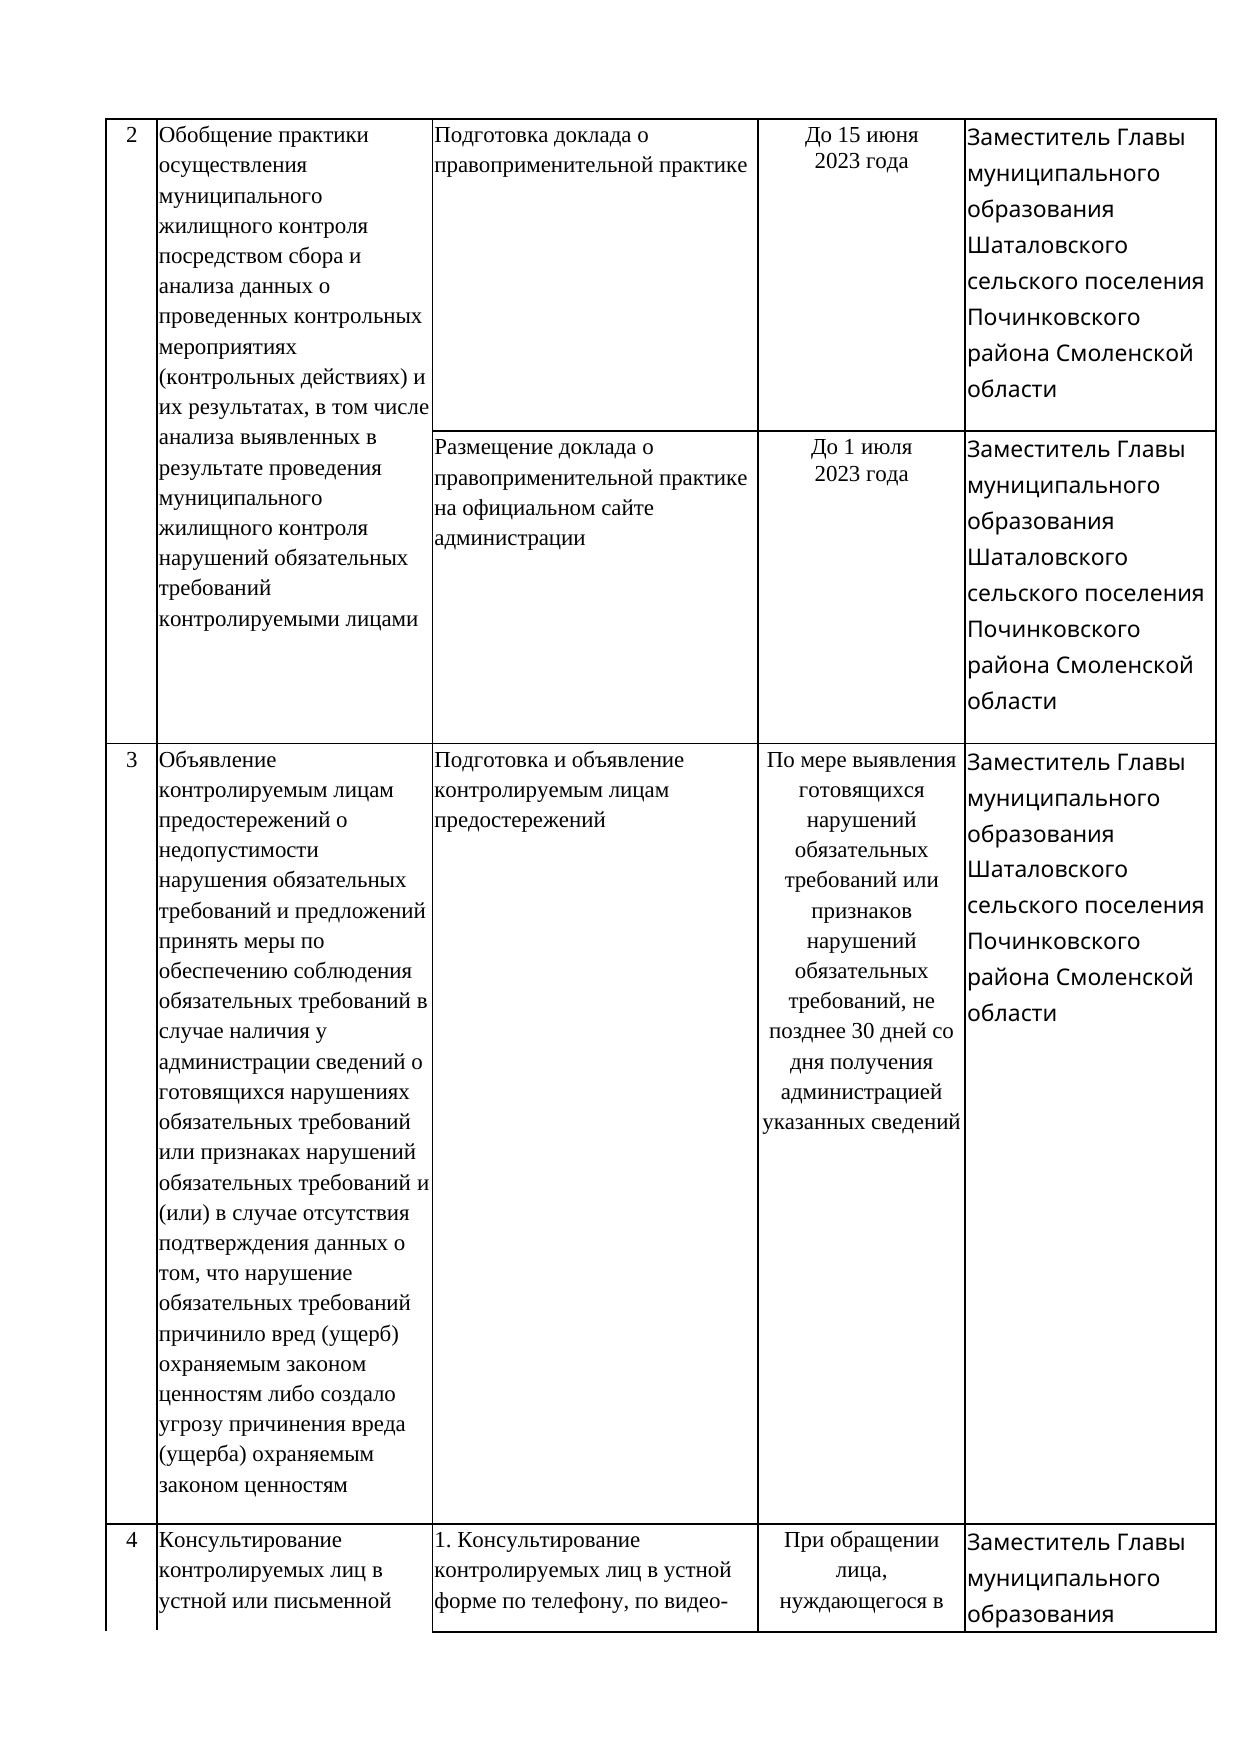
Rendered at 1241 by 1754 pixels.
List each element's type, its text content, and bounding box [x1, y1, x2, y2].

table_cell 4 [107, 1525, 157, 1631]
table_cell По мере выявления готовящихся нарушений обязательных требований или признаков нарушений обязательных требований, не позднее 30 дней со дня получения администрацией указанных сведений [759, 744, 964, 1523]
table_cell Заместитель Главы муниципального образования Шаталовского сельского поселения Починковского района Смоленской области [966, 744, 1215, 1523]
table_cell Размещение доклада о правоприменительной практике на официальном сайте администрации [433, 432, 757, 742]
table_cell Подготовка доклада о правоприменительной практике [433, 120, 757, 430]
table_cell Обобщение практики осуществления муниципального жилищного контроля посредством сбора и анализа данных о проведенных контрольных мероприятиях (контрольных действиях) и их результатах, в том числе анализа выявленных в результате проведения муниципального жилищного контроля нарушений обязательных требований контролируемыми лицами [158, 120, 432, 742]
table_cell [759, 1525, 964, 1631]
table_cell 2 [107, 120, 156, 742]
table_cell До 1 июля 2023 года [759, 432, 964, 742]
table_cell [157, 1525, 432, 1631]
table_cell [966, 120, 1215, 430]
table_cell Заместитель Главы муниципального образования Шаталовского сельского поселения Починковского района Смоленской области [966, 432, 1215, 742]
table_cell До 15 июня 2023 года [759, 120, 964, 430]
table_cell 3 [107, 744, 156, 1523]
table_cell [433, 1525, 757, 1631]
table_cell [966, 1525, 1215, 1631]
table_cell Подготовка и объявление контролируемым лицам предостережений [433, 744, 757, 1523]
table_cell Объявление контролируемым лицам предостережений о недопустимости нарушения обязательных требований и предложений принять меры по обеспечению соблюдения обязательных требований в случае наличия у администрации сведений о готовящихся нарушениях обязательных требований или признаках нарушений обязательных требований и (или) в случае отсутствия подтверждения данных о том, что нарушение обязательных требований причинило вред (ущерб) охраняемым законом ценностям либо создало угрозу причинения вреда (ущерба) охраняемым законом ценностям [158, 744, 432, 1523]
